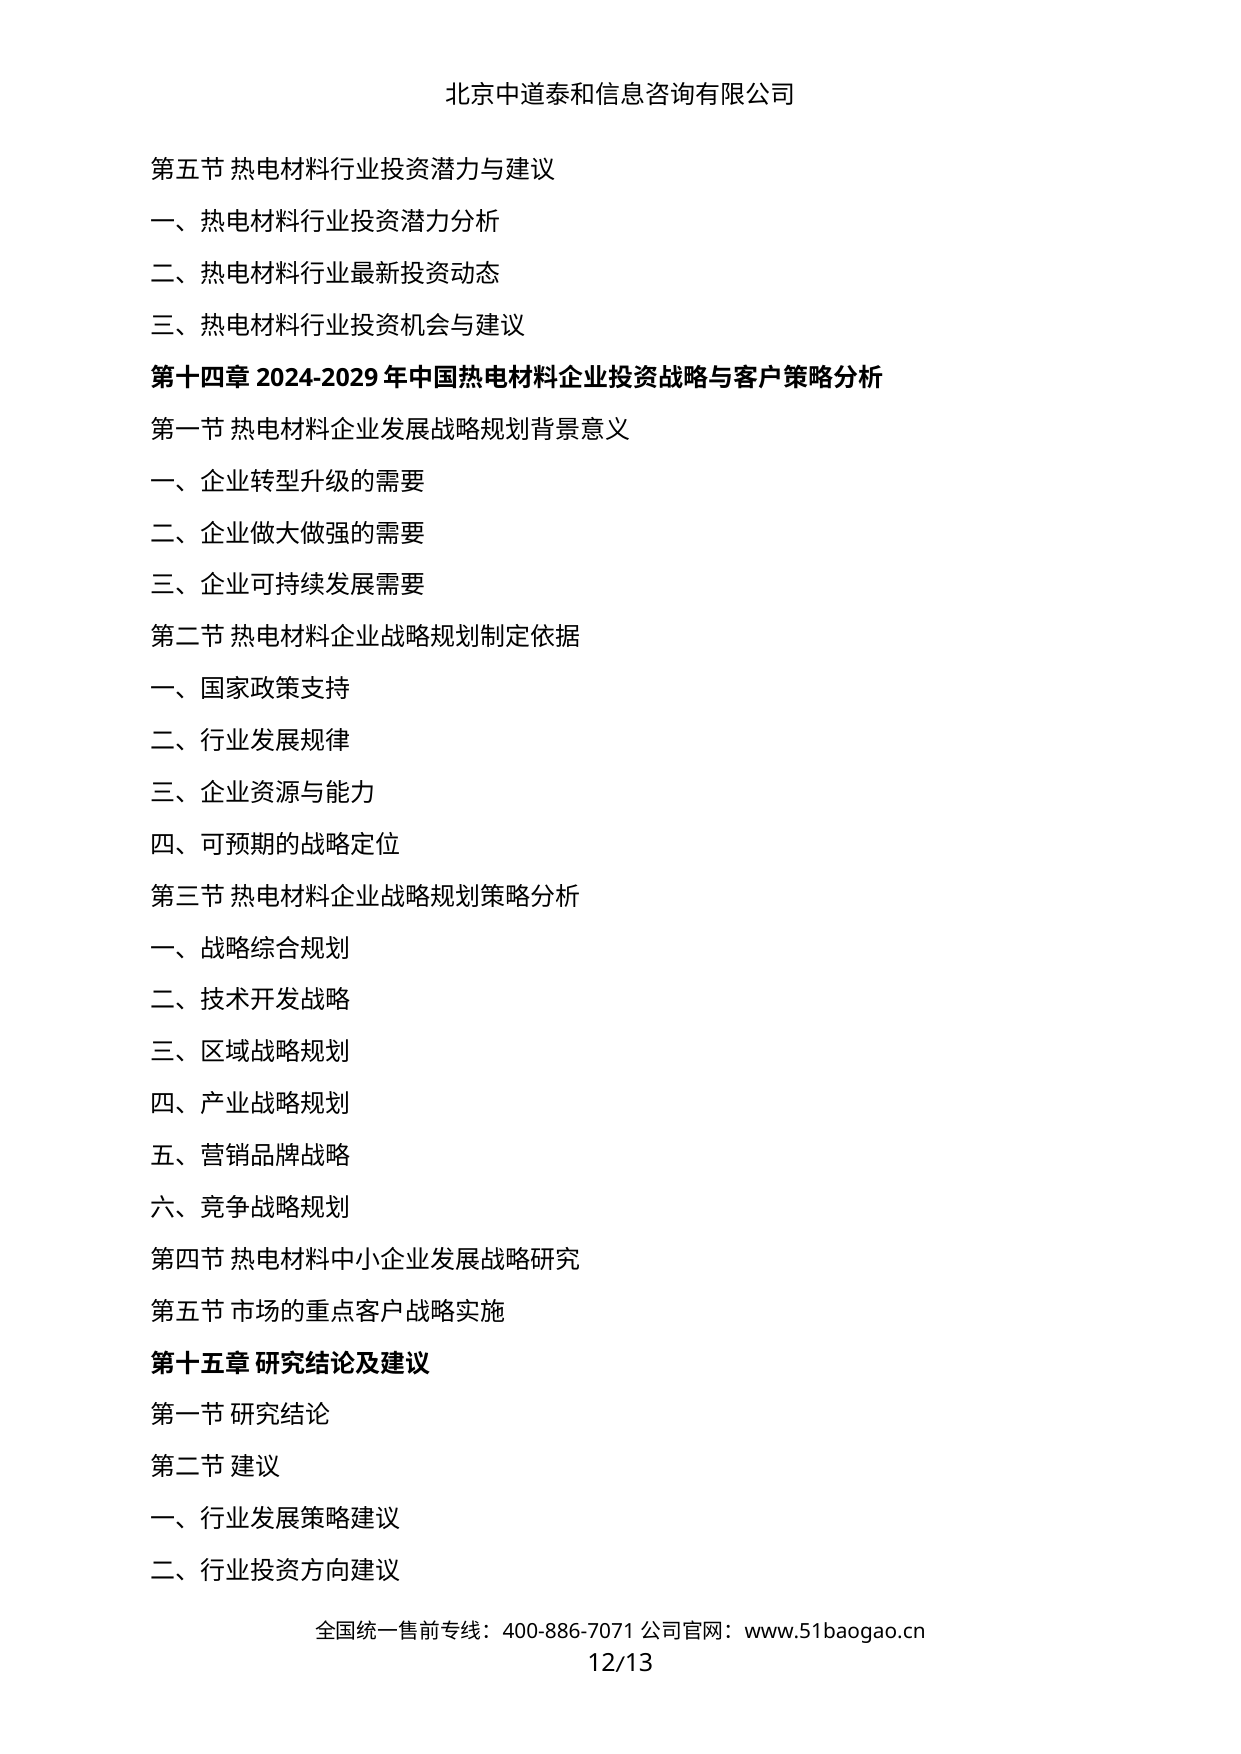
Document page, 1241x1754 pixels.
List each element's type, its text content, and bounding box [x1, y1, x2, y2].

text 第四节 热电材料中小企业发展战略研究 [150, 1239, 1090, 1276]
text 一、热电材料行业投资潜力分析 [150, 202, 1090, 238]
text 第二节 热电材料企业战略规划制定依据 [150, 617, 1090, 653]
text 三、企业可持续发展需要 [150, 565, 1090, 601]
text 第五节 市场的重点客户战略实施 [150, 1291, 1090, 1327]
text 第一节 热电材料企业发展战略规划背景意义 [150, 409, 1090, 446]
text 二、行业发展规律 [150, 721, 1090, 757]
text 二、技术开发战略 [150, 980, 1090, 1016]
text 四、可预期的战略定位 [150, 824, 1090, 861]
text 五、营销品牌战略 [150, 1136, 1090, 1172]
text 第三节 热电材料企业战略规划策略分析 [150, 876, 1090, 912]
text 四、产业战略规划 [150, 1084, 1090, 1120]
text 六、竞争战略规划 [150, 1187, 1090, 1224]
text 一、行业发展策略建议 [150, 1499, 1090, 1535]
text 第二节 建议 [150, 1447, 1090, 1483]
text 第十四章 2024-2029年中国热电材料企业投资战略与客户策略分析 [150, 357, 1090, 394]
text 一、战略综合规划 [150, 928, 1090, 964]
text 第一节 研究结论 [150, 1395, 1090, 1431]
text 二、热电材料行业最新投资动态 [150, 254, 1090, 290]
text 二、企业做大做强的需要 [150, 513, 1090, 549]
text 第五节 热电材料行业投资潜力与建议 [150, 150, 1090, 186]
text 三、区域战略规划 [150, 1032, 1090, 1068]
text 一、企业转型升级的需要 [150, 461, 1090, 497]
text 一、国家政策支持 [150, 669, 1090, 705]
text 三、热电材料行业投资机会与建议 [150, 306, 1090, 342]
text 三、企业资源与能力 [150, 772, 1090, 809]
text 二、行业投资方向建议 [150, 1551, 1090, 1587]
text 第十五章 研究结论及建议 [150, 1343, 1090, 1379]
